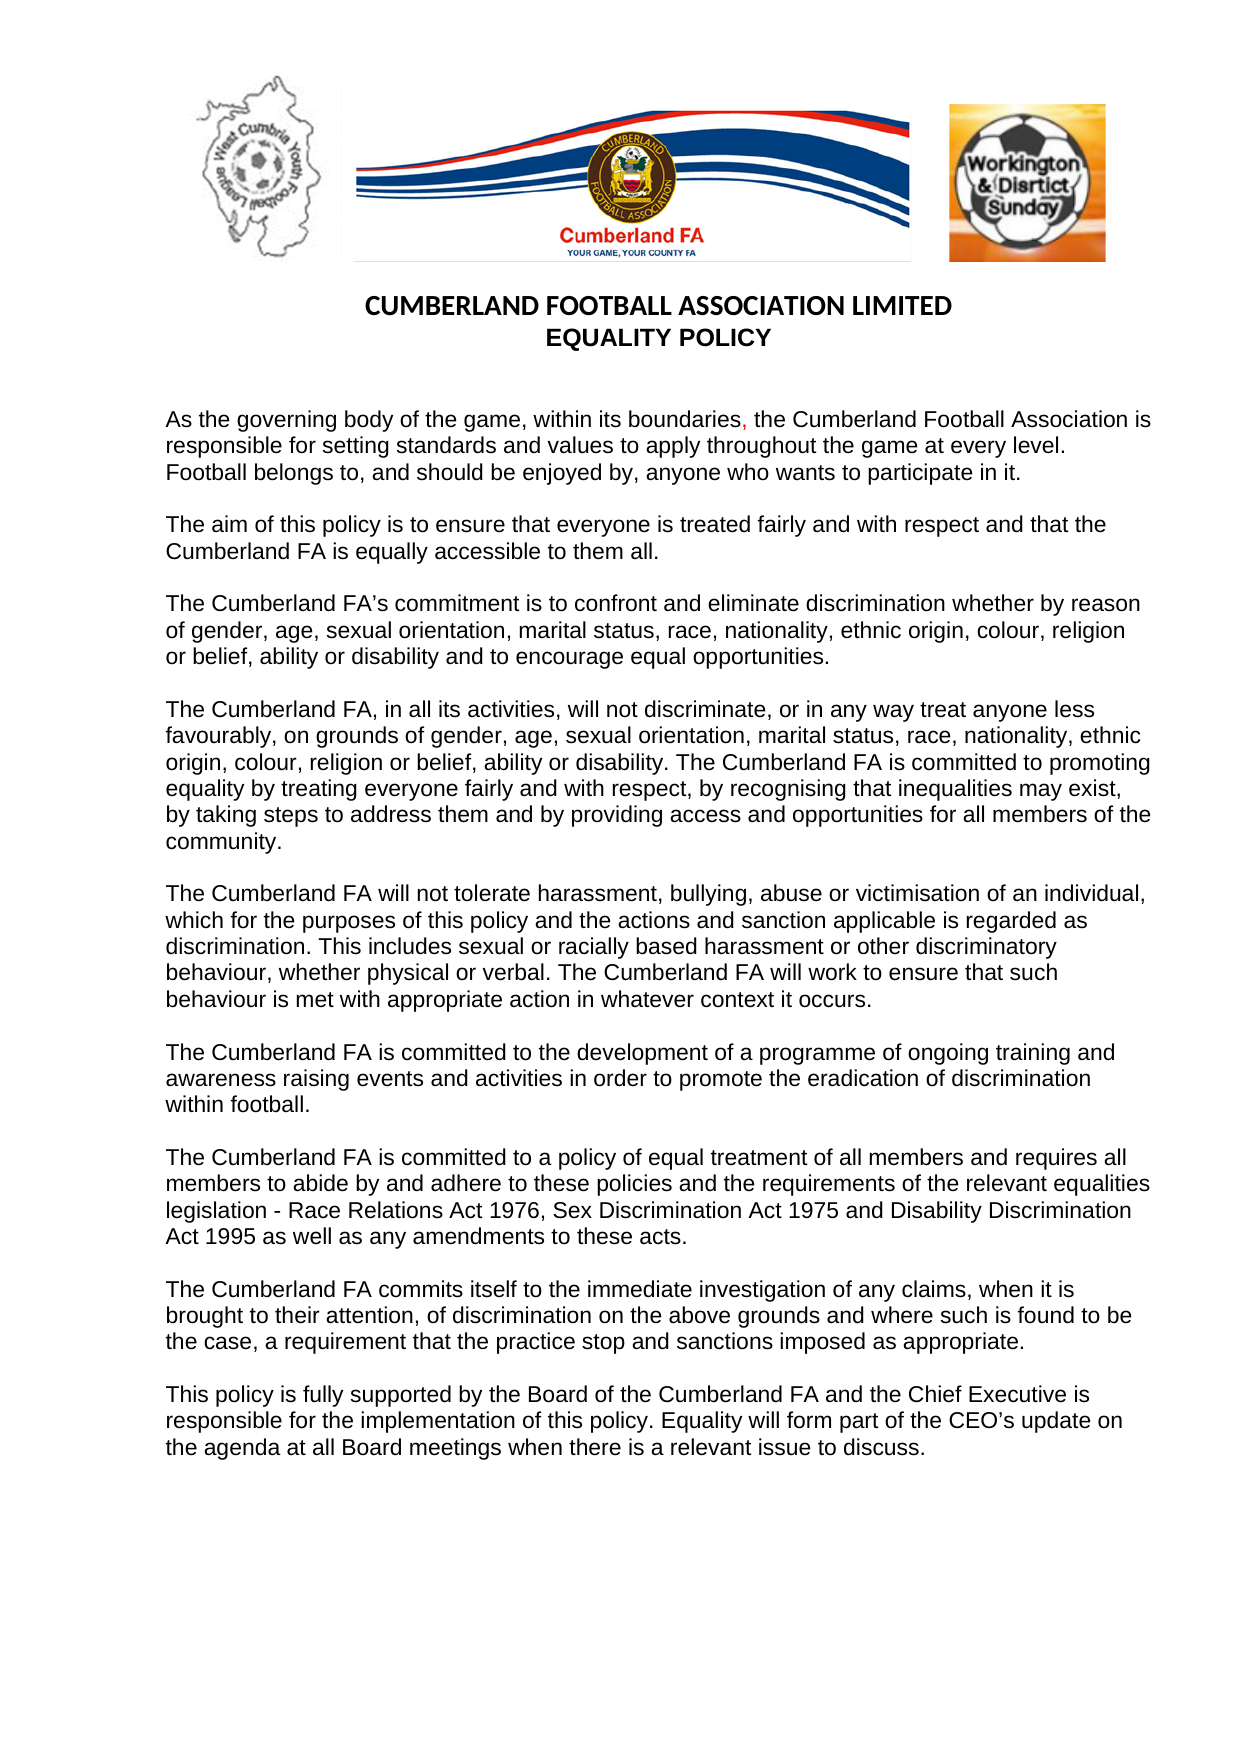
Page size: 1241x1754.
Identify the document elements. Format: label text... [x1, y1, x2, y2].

subtitle CUMBERLAND FOOTBALL ASSOCIATION LIMITED [165, 287, 1152, 323]
picture [165, 73, 912, 262]
picture [949, 104, 1106, 262]
text The Cumberland FA will not tolerate harassment, bullying, abuse or victimisation of an individual, which for the purposes of this policy and the actions and sanction applicable is regarded as discrimination. This includes sexual or racially based harassment or other discriminatory behaviour, whether physical or verbal. The Cumberland FA will work to ensure that such behaviour is met with appropriate action in whatever context it occurs. [165, 880, 1152, 1012]
text EQUALITY POLICY [165, 323, 1152, 352]
text As the governing body of the game, within its boundaries, the Cumberland Football Association is responsible for setting standards and values to apply throughout the game at every level. Football belongs to, and should be enjoyed by, anyone who wants to participate in it. [165, 406, 1152, 485]
text The Cumberland FA is committed to the development of a programme of ongoing training and awareness raising events and activities in order to promote the eradication of discrimination within football. [165, 1038, 1152, 1117]
text This policy is fully supported by the Board of the Cumberland FA and the Chief Executive is responsible for the implementation of this policy. Equality will form part of the CEO’s update on the agenda at all Board meetings when there is a relevant issue to discuss. [165, 1381, 1152, 1460]
text The aim of this policy is to ensure that everyone is treated fairly and with respect and that the Cumberland FA is equally accessible to them all. [165, 511, 1152, 564]
text The Cumberland FA commits itself to the immediate investigation of any claims, when it is brought to their attention, of discrimination on the above grounds and where such is found to be the case, a requirement that the practice stop and sanctions imposed as appropriate. [165, 1276, 1152, 1355]
text The Cumberland FA’s commitment is to confront and eliminate discrimination whether by reason of gender, age, sexual orientation, marital status, race, nationality, ethnic origin, colour, religion or belief, ability or disability and to encourage equal opportunities. [165, 590, 1152, 669]
text The Cumberland FA, in all its activities, will not discriminate, or in any way treat anyone less favourably, on grounds of gender, age, sexual orientation, marital status, race, nationality, ethnic origin, colour, religion or belief, ability or disability. The Cumberland FA is committed to promoting equality by treating everyone fairly and with respect, by recognising that inequalities may exist, by taking steps to address them and by providing access and opportunities for all members of the community. [165, 696, 1152, 854]
text The Cumberland FA is committed to a policy of equal treatment of all members and requires all members to abide by and adhere to these policies and the requirements of the relevant equalities legislation - Race Relations Act 1976, Sex Discrimination Act 1975 and Disability Discrimination Act 1995 as well as any amendments to these acts. [165, 1144, 1152, 1249]
